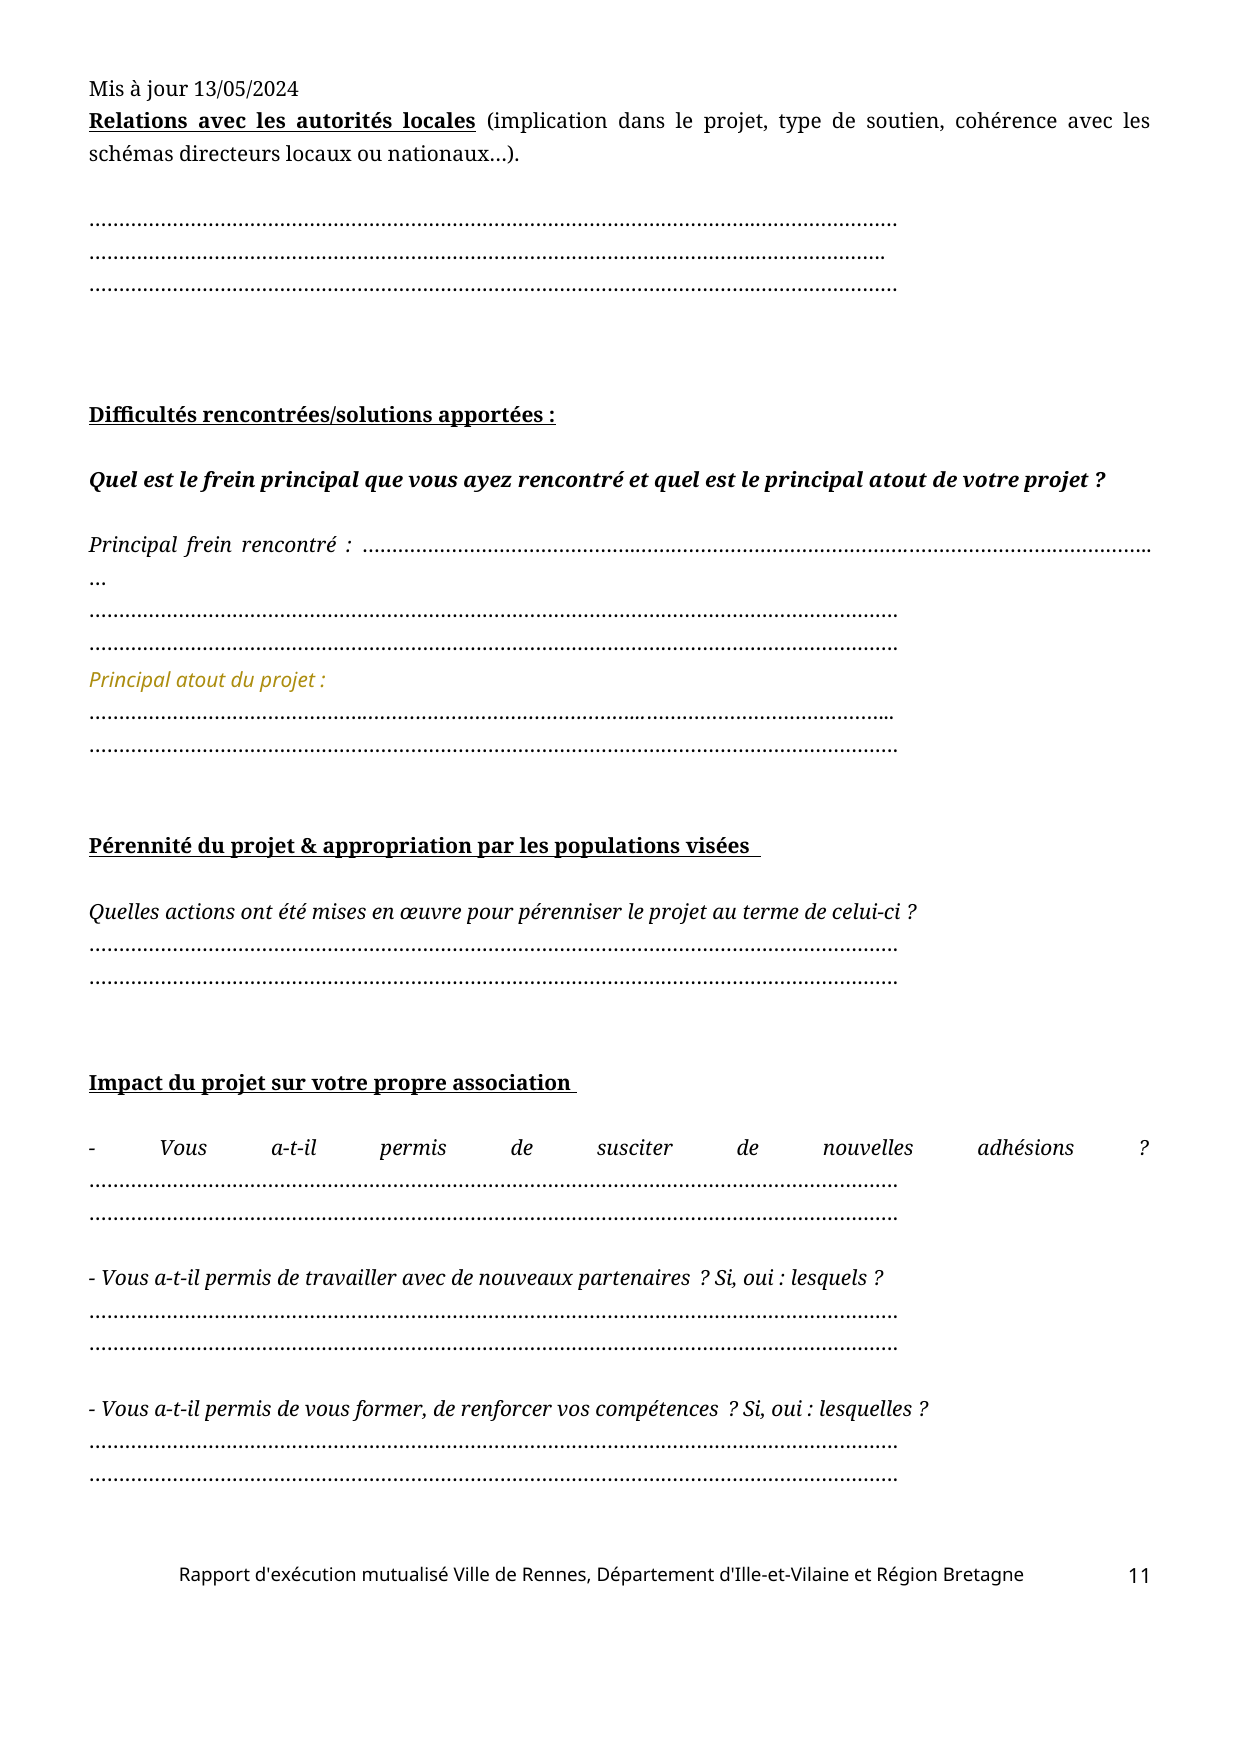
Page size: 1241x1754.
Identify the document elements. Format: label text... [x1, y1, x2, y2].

text ………………………………………………………………………………………………………………………. [89, 962, 1152, 991]
text ………………………………………………………………………………………………….…………………… [89, 204, 1152, 233]
text ……………………………………….………………………………………...…………………………………... [89, 697, 1152, 726]
text Principal frein rencontré : ……………………………………….……………………………………….…………………………………..… [89, 530, 1152, 591]
text ………………………………………………………………………………………………………………………. [89, 730, 1152, 758]
text ………………………………………………………………………………………………….…………………… [89, 269, 1152, 298]
text Impact du projet sur votre propre association [89, 1068, 1152, 1096]
text Quel est le frein principal que vous ayez rencontré et quel est le principal atout de votre projet ? [89, 465, 1152, 493]
text ………………………………………………………………………………………………………………………. [89, 1426, 1152, 1455]
text Relations avec les autorités locales (implication dans le projet, type de soutien, cohérence avec les schémas directeurs locaux ou nationaux…). [89, 106, 1152, 167]
text ………………………………………………………………………………………………….…………………. [89, 237, 1152, 265]
text ………………………………………………………………………………………………………………………. [89, 1328, 1152, 1357]
subtitle Principal atout du projet : [89, 665, 1152, 693]
text ………………………………………………………………………………………………………………………. [89, 1296, 1152, 1324]
text ………………………………………………………………………………………………………………………. [89, 929, 1152, 958]
text - Vous a-t-il permis de travailler avec de nouveaux partenaires ? Si, oui : lesquels ? [89, 1263, 1152, 1292]
text ………………………………………………………………………………………………………………………. [89, 1198, 1152, 1226]
text Pérennité du projet & appropriation par les populations visées [89, 832, 1152, 860]
text Quelles actions ont été mises en œuvre pour pérenniser le projet au terme de celui-ci ? [89, 897, 1152, 925]
text ………………………………………………………………………………………………………………………. [89, 1459, 1152, 1487]
text ………………………………………………………………………………………………………………………. [89, 595, 1152, 624]
text - Vous a-t-il permis de susciter de nouvelles adhésions ? ………………………………………………………………………………………………………………………. [89, 1133, 1152, 1194]
text - Vous a-t-il permis de vous former, de renforcer vos compétences ? Si, oui : lesquelles ? [89, 1394, 1152, 1422]
text Difficultés rencontrées/solutions apportées : [89, 400, 1152, 428]
text ………………………………………………………………………………………………………………………. [89, 628, 1152, 656]
